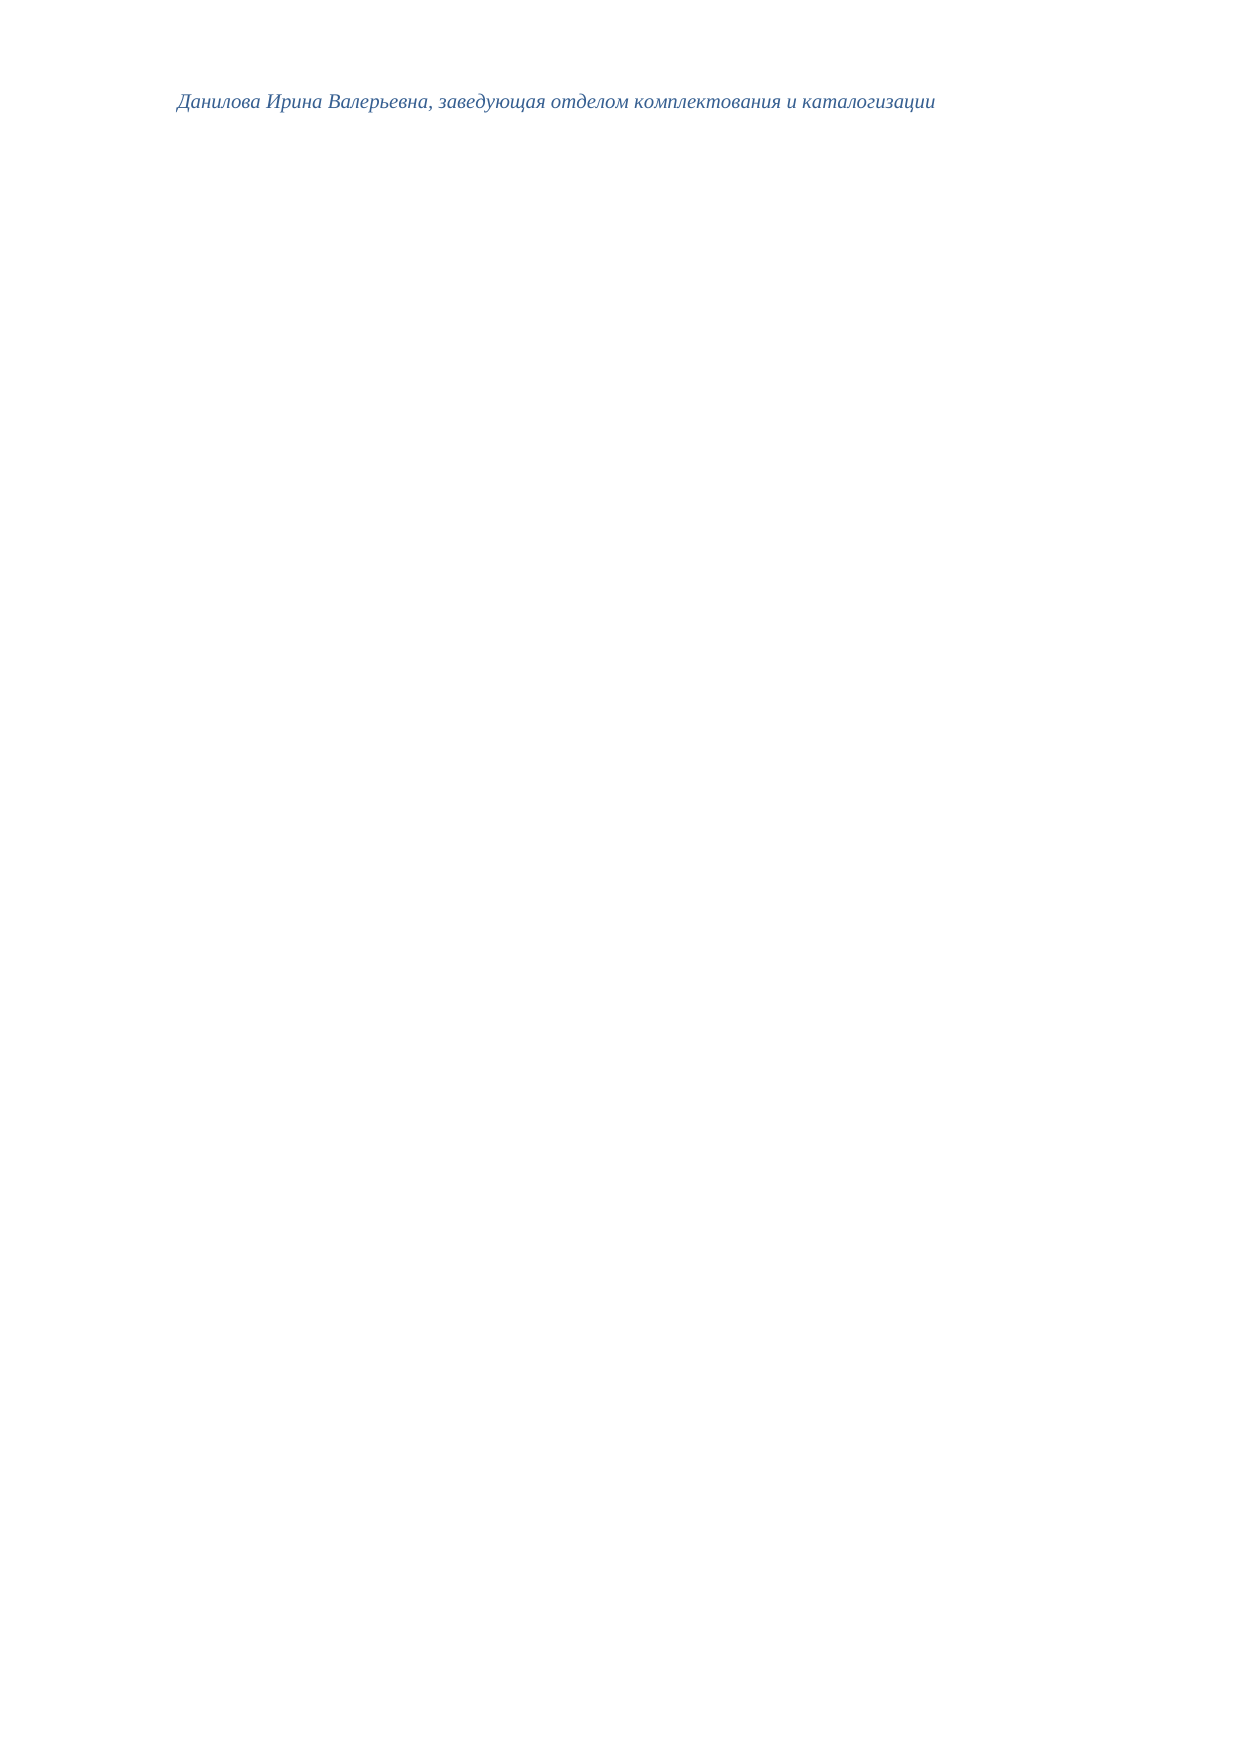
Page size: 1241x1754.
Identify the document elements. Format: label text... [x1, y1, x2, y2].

text Данилова Ирина Валерьевна, заведующая отделом комплектования и каталогизации [177, 89, 1152, 113]
